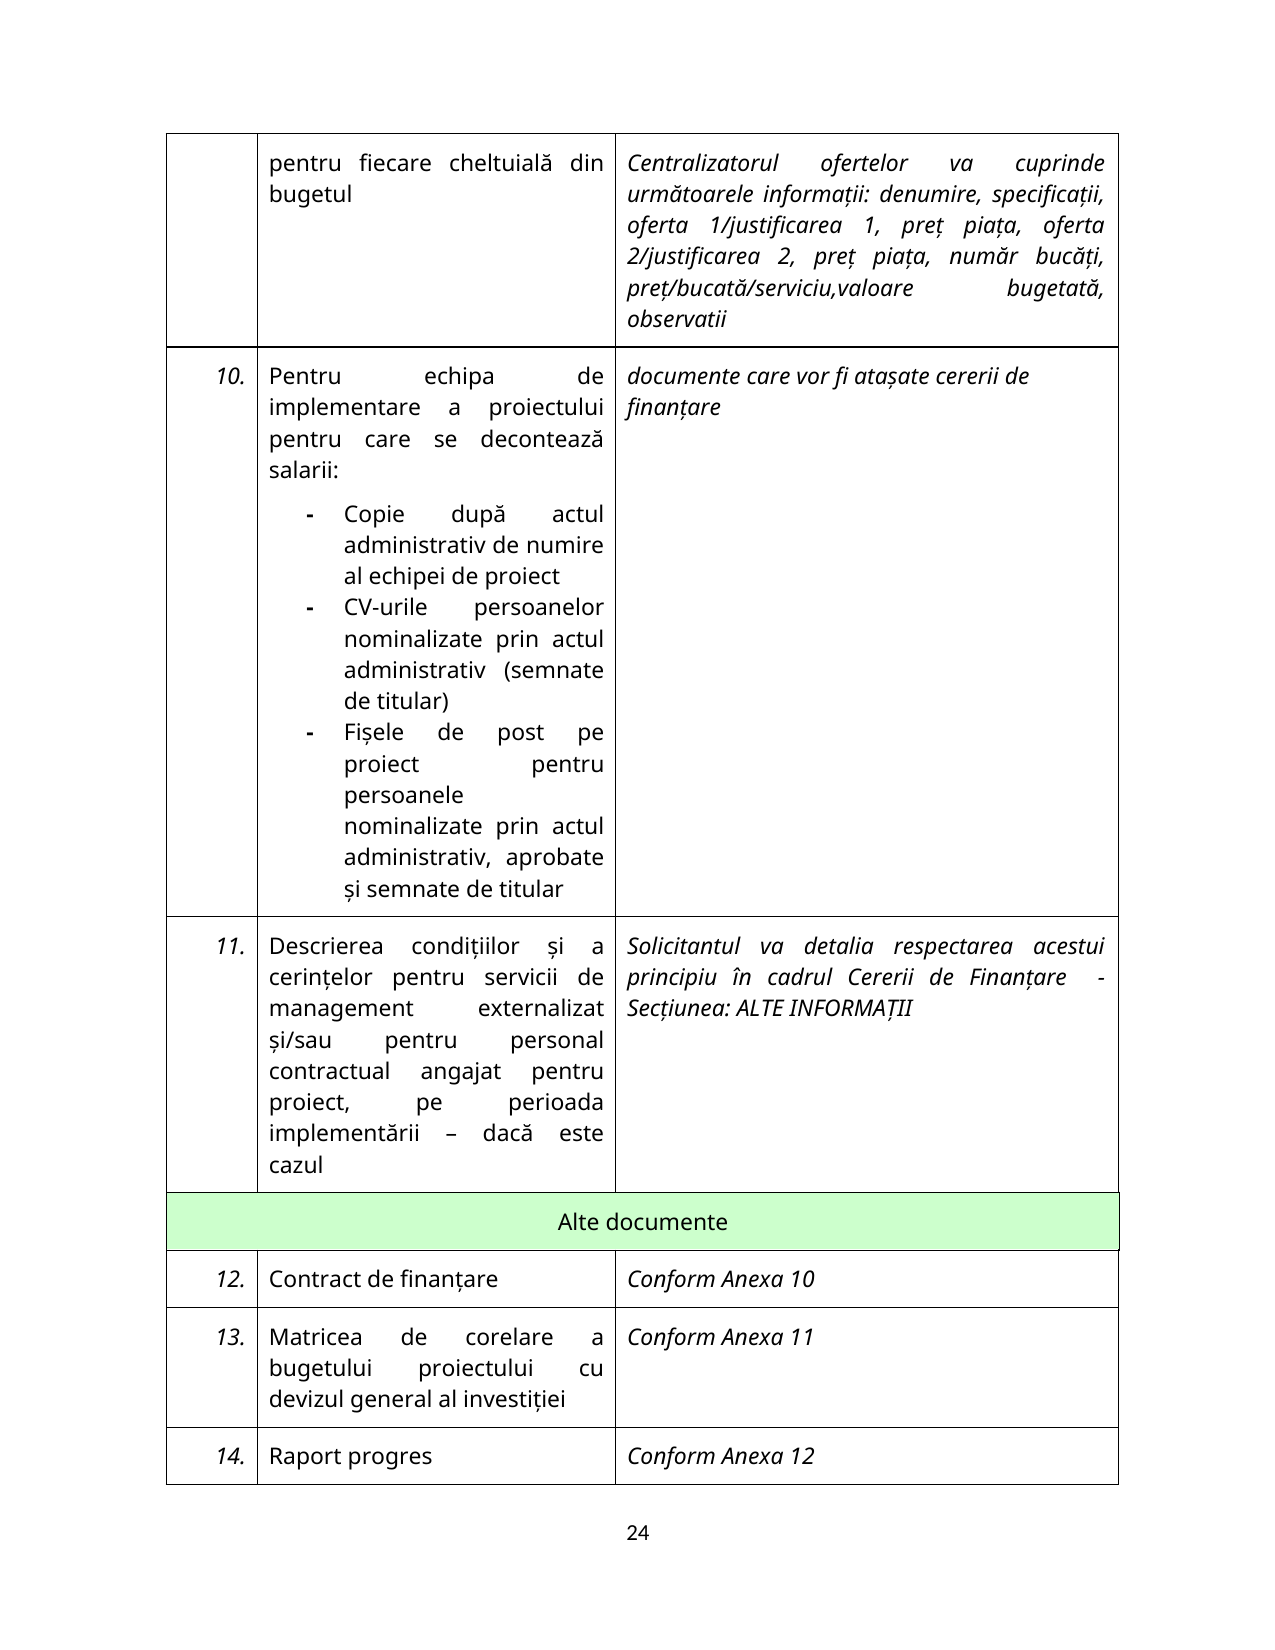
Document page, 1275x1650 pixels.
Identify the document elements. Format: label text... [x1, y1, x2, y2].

table_cell [167, 134, 257, 346]
table_cell Raport progres [258, 1428, 615, 1484]
table_cell documente care vor fi atașate cererii de finanțare [616, 348, 1118, 916]
table_cell [167, 1251, 257, 1307]
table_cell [258, 134, 615, 346]
table_cell Conform Anexa 10 [616, 1251, 1118, 1307]
table_cell Conform Anexa 12 [616, 1428, 1118, 1484]
table_cell Matricea de corelare a bugetului proiectului cu devizul general al investiției [258, 1308, 615, 1427]
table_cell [616, 134, 1118, 346]
table_cell Solicitantul va detalia respectarea acestui principiu în cadrul Cererii de Finanțare - Secțiunea: ALTE INFORMAȚII [616, 917, 1118, 1192]
table_cell Alte documente [167, 1193, 1119, 1249]
table_cell Contract de finanțare [258, 1251, 615, 1307]
table_cell [167, 348, 257, 916]
table_cell [167, 1428, 257, 1484]
table_cell Conform Anexa 11 [616, 1308, 1118, 1427]
table_cell [167, 1308, 257, 1427]
table_cell [167, 917, 257, 1192]
table_cell Descrierea condiţiilor şi a cerinţelor pentru servicii de management externalizat şi/sau pentru personal contractual angajat pentru proiect, pe perioada implementării – dacă este cazul [258, 917, 615, 1192]
table_cell Pentru echipa de implementare a proiectului pentru care se decontează salarii: Copie după actul administrativ de numire al echipei de proiect CV-urile persoanelor nominalizate prin actul administrativ (semnate de titular) Fișele de post pe proiect pentru persoanele nominalizate prin actul administrativ, aprobate și semnate de titular [258, 348, 615, 916]
